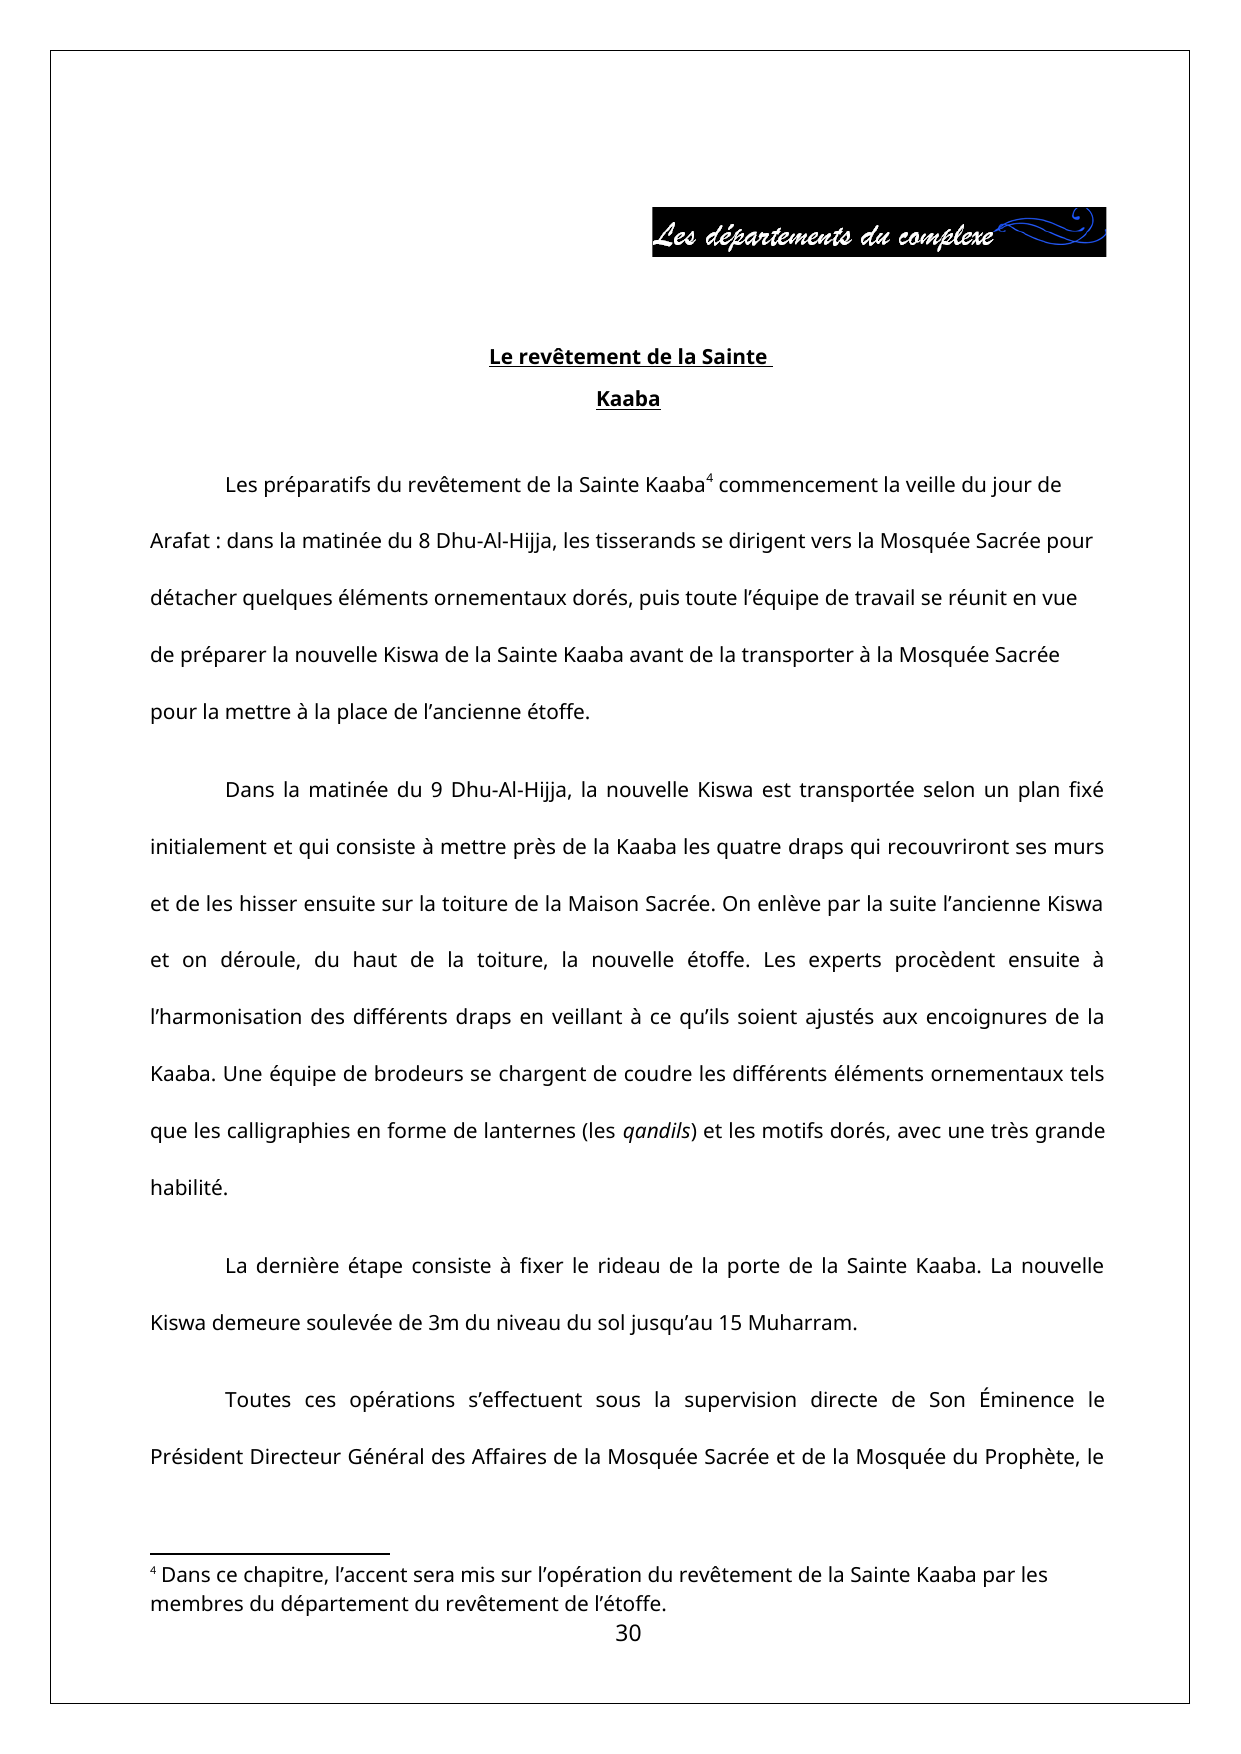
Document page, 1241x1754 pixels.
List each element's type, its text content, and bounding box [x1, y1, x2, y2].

text Kaaba [150, 384, 1106, 413]
text Dans la matinée du 9 Dhu-Al-Hijja, la nouvelle Kiswa est transportée selon un plan fixé initialement et qui consiste à mettre près de la Kaaba les quatre draps qui recouvriront ses murs et de les hisser ensuite sur la toiture de la Maison Sacrée. On enlève par la suite l’ancienne Kiswa et on déroule, du haut de la toiture, la nouvelle étoffe. Les experts procèdent ensuite à l’harmonisation des différents draps en veillant à ce qu’ils soient ajustés aux encoignures de la Kaaba. Une équipe de brodeurs se chargent de coudre les différents éléments ornementaux tels que les calligraphies en forme de lanternes (les qandils) et les motifs dorés, avec une très grande habilité. [150, 775, 1106, 1201]
text Les préparatifs du revêtement de la Sainte Kaaba commencement la veille du jour de Arafat : dans la matinée du 8 Dhu-Al-Hijja, les tisserands se dirigent vers la Mosquée Sacrée pour détacher quelques éléments ornementaux dorés, puis toute l’équipe de travail se réunit en vue de préparer la nouvelle Kiswa de la Sainte Kaaba avant de la transporter à la Mosquée Sacrée pour la mettre à la place de l’ancienne étoffe. [150, 470, 1106, 726]
picture [652, 207, 1107, 257]
text Le revêtement de la Sainte [150, 342, 1106, 370]
text La dernière étape consiste à fixer le rideau de la porte de la Sainte Kaaba. La nouvelle Kiswa demeure soulevée de 3m du niveau du sol jusqu’au 15 Muharram. [150, 1251, 1106, 1336]
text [150, 1385, 1106, 1471]
